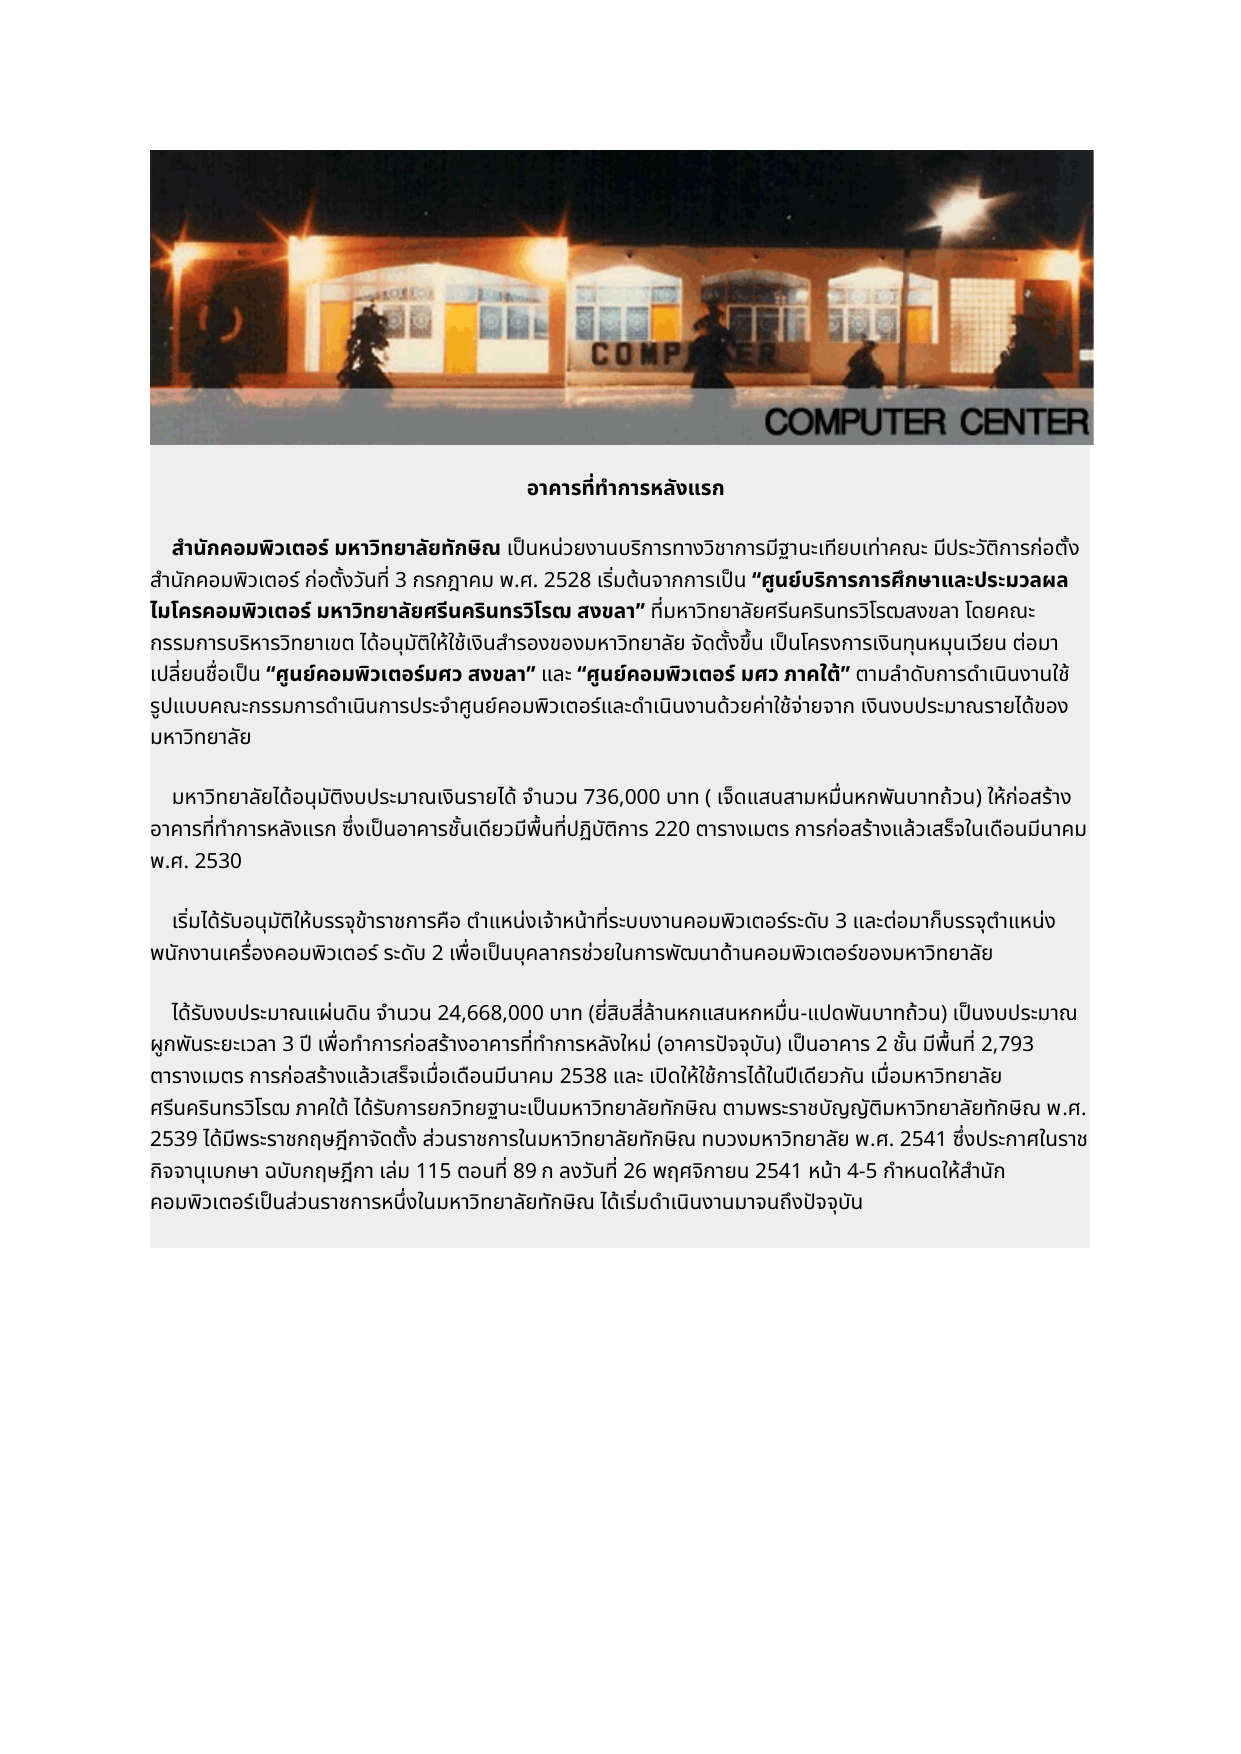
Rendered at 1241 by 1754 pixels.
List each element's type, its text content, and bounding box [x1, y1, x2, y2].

text มหาวิทยาลัยได้อนุมัติงบประมาณเงินรายได้ จำนวน 736,000 บาท ( เจ็ดแสนสามหมื่นหกพันบาทถ้วน) ให้ก่อสร้างอาคารที่ทำการหลังแรก ซึ่งเป็นอาคารชั้นเดียวมีพื้นที่ปฏิบัติการ 220 ตารางเมตร การก่อสร้างแล้วเสร็จในเดือนมีนาคม พ.ศ. 2530 [150, 782, 1090, 877]
text สำนักคอมพิวเตอร์ มหาวิทยาลัยทักษิณ เป็นหน่วยงานบริการทางวิชาการมีฐานะเทียบเท่าคณะ มีประวัติการก่อตั้งสำนักคอมพิวเตอร์ ก่อตั้งวันที่ 3 กรกฎาคม พ.ศ. 2528 เริ่มต้นจากการเป็น “ศูนย์บริการการศึกษาและประมวลผลไมโครคอมพิวเตอร์ มหาวิทยาลัยศรีนครินทรวิโรฒ สงขลา” ที่มหาวิทยาลัยศรีนครินทรวิโรฒสงขลา โดยคณะกรรมการบริหารวิทยาเขต ได้อนุมัติให้ใช้เงินสำรองของมหาวิทยาลัย จัดตั้งขึ้น เป็นโครงการเงินทุนหมุนเวียน ต่อมาเปลี่ยนชื่อเป็น “ศูนย์คอมพิวเตอร์มศว สงขลา” และ “ศูนย์คอมพิวเตอร์ มศว ภาคใต้” ตามลำดับการดำเนินงานใช้รูปแบบคณะกรรมการดำเนินการประจำศูนย์คอมพิวเตอร์และดำเนินงานด้วยค่าใช้จ่ายจาก เงินงบประมาณรายได้ของมหาวิทยาลัย [150, 533, 1090, 754]
text ได้รับงบประมาณแผ่นดิน จำนวน 24,668,000 บาท (ยี่สิบสี่ล้านหกแสนหกหมื่น-แปดพันบาทถ้วน) เป็นงบประมาณผูกพันระยะเวลา 3 ปี เพื่อทำการก่อสร้างอาคารที่ทำการหลังใหม่ (อาคารปัจจุบัน) เป็นอาคาร 2 ชั้น มีพื้นที่ 2,793 ตารางเมตร การก่อสร้างแล้วเสร็จเมื่อเดือนมีนาคม 2538 และ เปิดให้ใช้การได้ในปีเดียวกัน เมื่อมหาวิทยาลัยศรีนครินทรวิโรฒ ภาคใต้ ได้รับการยกวิทยฐานะเป็นมหาวิทยาลัยทักษิณ ตามพระราชบัญญัติมหาวิทยาลัยทักษิณ พ.ศ. 2539 ได้มีพระราชกฤษฎีกาจัดตั้ง ส่วนราชการในมหาวิทยาลัยทักษิณ ทบวงมหาวิทยาลัย พ.ศ. 2541 ซึ่งประกาศในราชกิจจานุเบกษา ฉบับกฤษฎีกา เล่ม 115 ตอนที่ 89ก ลงวันที่ 26 พฤศจิกายน 2541 หน้า 4-5 กำหนดให้สำนักคอมพิวเตอร์เป็นส่วนราชการหนึ่งในมหาวิทยาลัยทักษิณ ได้เริ่มดำเนินงานมาจนถึงปัจจุบัน [150, 998, 1090, 1219]
text เริ่มได้รับอนุมัติให้บรรจุข้าราชการคือ ตำแหน่งเจ้าหน้าที่ระบบงานคอมพิวเตอร์ระดับ 3 และต่อมาก็บรรจุตำแหน่ง พนักงานเครื่องคอมพิวเตอร์ ระดับ 2 เพื่อเป็นบุคลากรช่วยในการพัฒนาด้านคอมพิวเตอร์ของมหาวิทยาลัย [150, 906, 1090, 969]
text อาคารที่ทำการหลังแรก [150, 445, 1090, 505]
